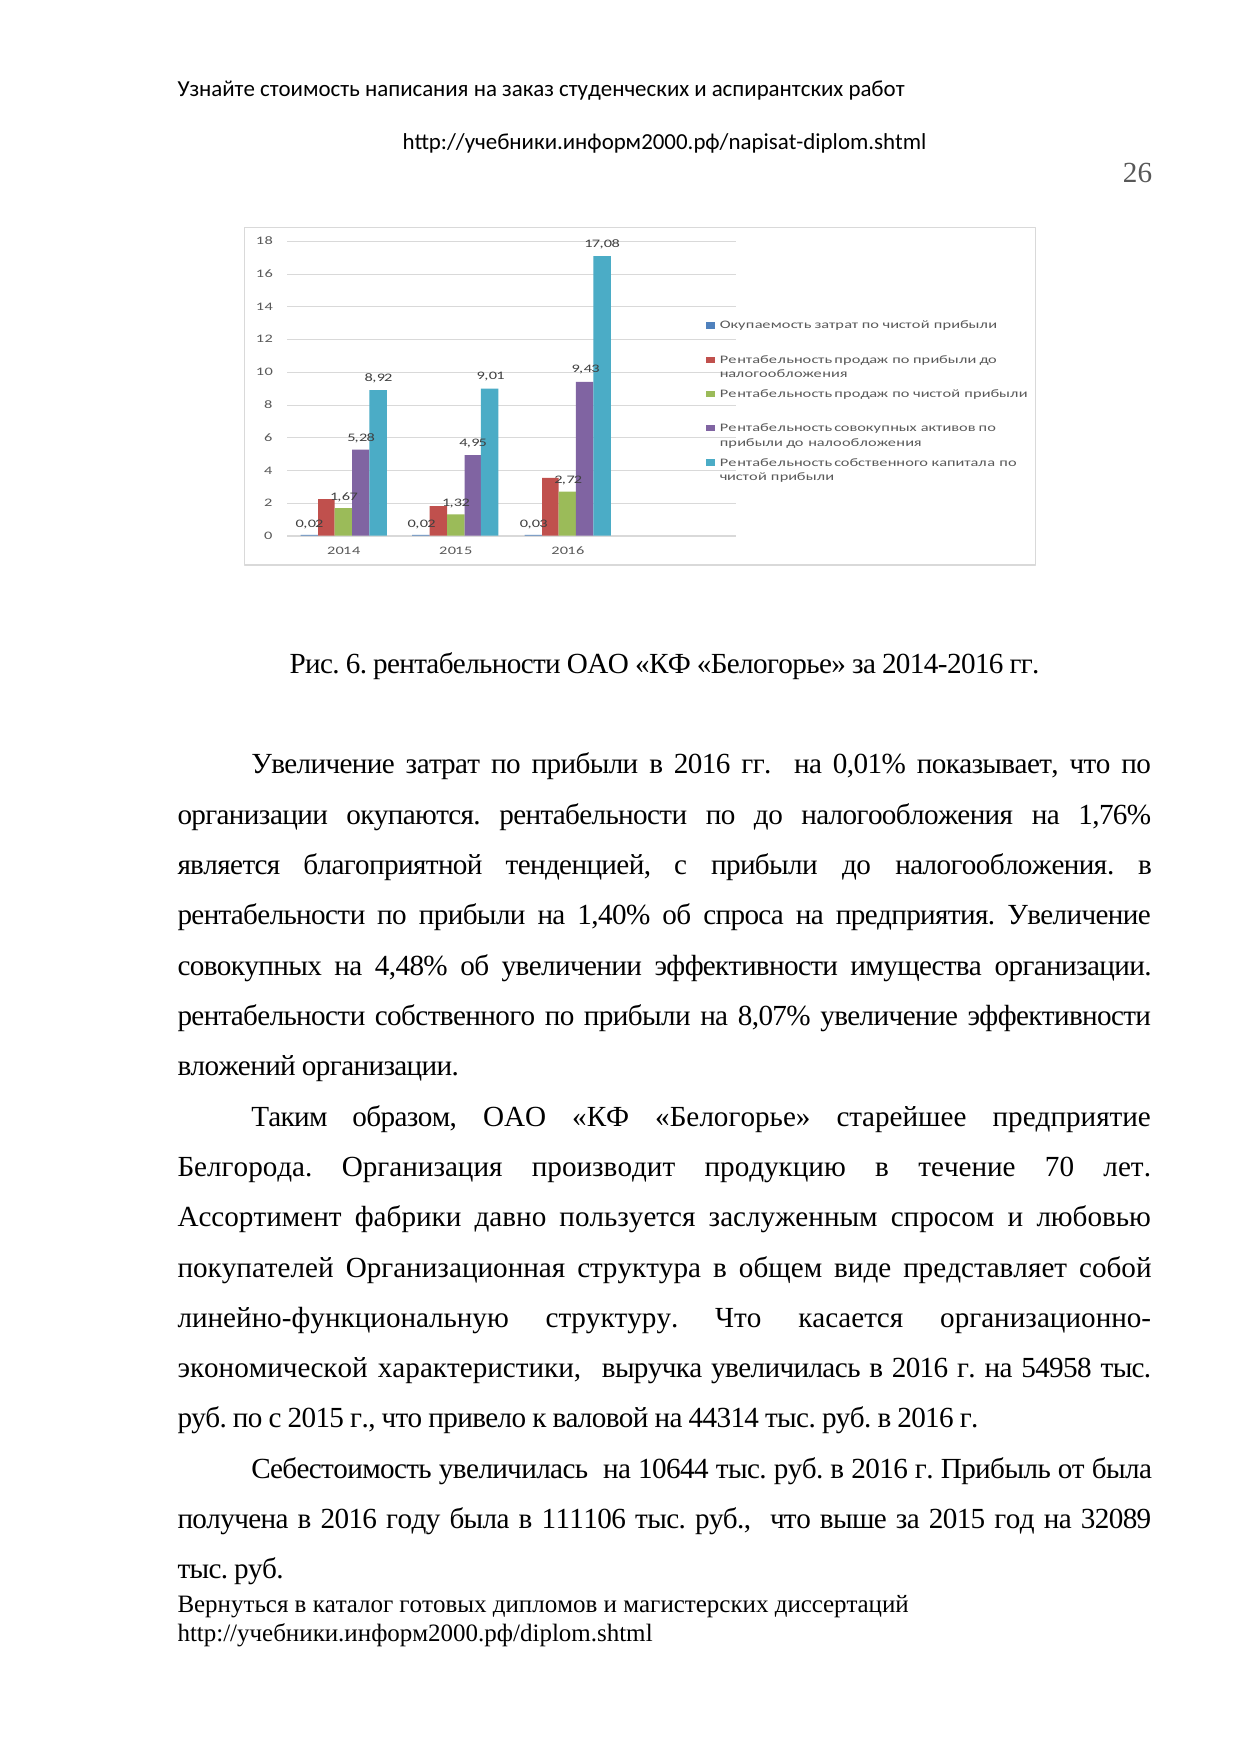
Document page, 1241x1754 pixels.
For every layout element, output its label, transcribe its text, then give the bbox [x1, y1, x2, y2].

text Рис. 6. рентабельности ОАО «КФ «Белогорье» за 2014-2016 гг. [177, 646, 1152, 679]
text Увеличение затрат по прибыли в 2016 гг. на 0,01% показывает, что по организации окупаются. рентабельности по до налогообложения на 1,76% является благоприятной тенденцией, с прибыли до налогообложения. в рентабельности по прибыли на 1,40% об спроса на предприятия. Увеличение совокупных на 4,48% об увеличении эффективности имущества организации. рентабельности собственного по прибыли на 8,07% увеличение эффективности вложений организации. [177, 747, 1152, 1082]
text Таким образом, ОАО «КФ «Белогорье» старейшее предприятие Белгорода. Организация производит продукцию в течение 70 лет. Ассортимент фабрики давно пользуется заслуженным спросом и любовью покупателей Организационная структура в общем виде представляет собой линейно-функциональную структуру. Что касается организационно-экономической характеристики, выручка увеличилась в 2016 г. на 54958 тыс. руб. по с 2015 г., что привело к валовой на 44314 тыс. руб. в 2016 г. [177, 1099, 1152, 1434]
text Себестоимость увеличилась на 10644 тыс. руб. в 2016 г. Прибыль от была получена в 2016 году была в 111106 тыс. руб., что выше за 2015 год на 32089 тыс. руб. [177, 1451, 1152, 1585]
